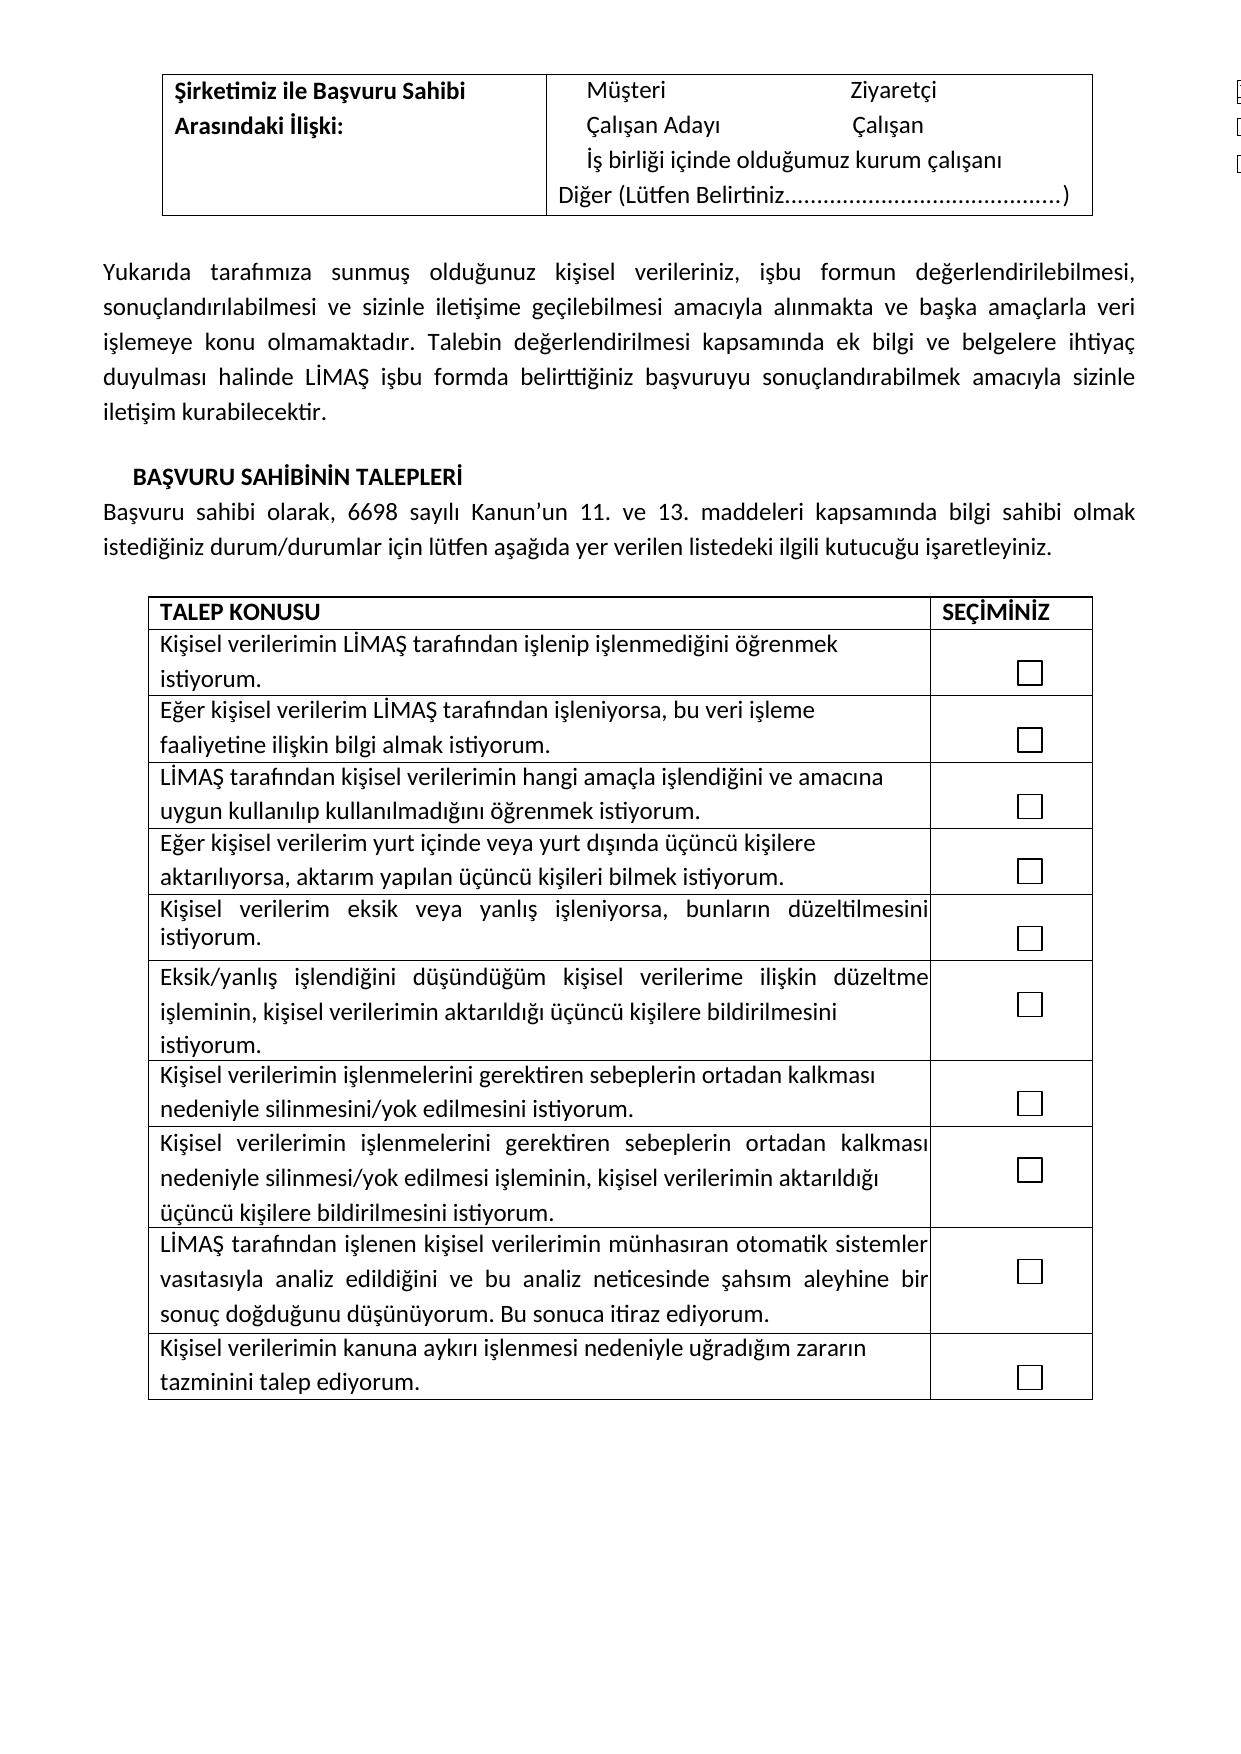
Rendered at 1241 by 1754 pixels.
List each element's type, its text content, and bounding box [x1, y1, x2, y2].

table_cell [931, 1061, 1092, 1126]
text Yukarıda tarafımıza sunmuş olduğunuz kişisel verileriniz, işbu formun değerlendirilebilmesi, sonuçlandırılabilmesi ve sizinle iletişime geçilebilmesi amacıyla alınmakta ve başka amaçlarla veri işlemeye konu olmamaktadır. Talebin değerlendirilmesi kapsamında ek bilgi ve belgelere ihtiyaç duyulması halinde LİMAŞ işbu formda belirttiğiniz başvuruyu sonuçlandırabilmek amacıyla sizinle iletişim kurabilecektir. [103, 256, 1137, 426]
table_cell [931, 763, 1092, 827]
table_cell [931, 1334, 1092, 1399]
table_cell Eksik/yanlış işlendiğini düşündüğüm kişisel verilerime ilişkin düzeltme işleminin, kişisel verilerimin aktarıldığı üçüncü kişilere bildirilmesini istiyorum. [149, 961, 930, 1059]
text Başvuru sahibi olarak, 6698 sayılı Kanun’un 11. ve 13. maddeleri kapsamında bilgi sahibi olmak istediğiniz durum/durumlar için lütfen aşağıda yer verilen listedeki ilgili kutucuğu işaretleyiniz. [103, 496, 1137, 561]
table_header TALEP KONUSU [149, 598, 930, 629]
table_cell Eğer kişisel verilerim LİMAŞ tarafından işleniyorsa, bu veri işleme faaliyetine ilişkin bilgi almak istiyorum. [149, 696, 930, 762]
subtitle BAŞVURU SAHİBİNİN TALEPLERİ [133, 461, 1148, 492]
table_cell Kişisel verilerimin LİMAŞ tarafından işlenip işlenmediğini öğrenmek istiyorum. [149, 630, 930, 695]
table_cell Kişisel verilerimin işlenmelerini gerektiren sebeplerin ortadan kalkması nedeniyle silinmesini/yok edilmesini istiyorum. [149, 1061, 930, 1126]
table_header SEÇİMİNİZ [931, 598, 1092, 629]
table_cell Eğer kişisel verilerim yurt içinde veya yurt dışında üçüncü kişilere aktarılıyorsa, aktarım yapılan üçüncü kişileri bilmek istiyorum. [149, 829, 930, 894]
table_cell Şirketimiz ile Başvuru Sahibi Arasındaki İlişki: [163, 75, 546, 215]
table_cell [931, 630, 1092, 695]
table_cell [931, 1228, 1092, 1333]
table_cell [931, 1127, 1092, 1227]
table_cell Kişisel verilerimin işlenmelerini gerektiren sebeplerin ortadan kalkması nedeniyle silinmesi/yok edilmesi işleminin, kişisel verilerimin aktarıldığı üçüncü kişilere bildirilmesini istiyorum. [149, 1127, 930, 1227]
table_cell Kişisel verilerimin kanuna aykırı işlenmesi nedeniyle uğradığım zararın tazminini talep ediyorum. [149, 1334, 930, 1399]
table_cell [931, 895, 1092, 960]
table_cell Kişisel verilerim eksik veya yanlış işleniyorsa, bunların düzeltilmesini istiyorum. [149, 895, 930, 960]
table_cell [931, 829, 1092, 894]
table_cell LİMAŞ tarafından işlenen kişisel verilerimin münhasıran otomatik sistemler vasıtasıyla analiz edildiğini ve bu analiz neticesinde şahsım aleyhine bir sonuç doğduğunu düşünüyorum. Bu sonuca itiraz ediyorum. [149, 1228, 930, 1333]
table_cell LİMAŞ tarafından kişisel verilerimin hangi amaçla işlendiğini ve amacına uygun kullanılıp kullanılmadığını öğrenmek istiyorum. [149, 763, 930, 827]
table_cell [931, 696, 1092, 762]
table_cell [931, 961, 1092, 1059]
table_cell Müşteri Ziyaretçi Çalışan Adayı Çalışan İş birliği içinde olduğumuz kurum çalışanı Diğer (Lütfen Belirtiniz ) [547, 75, 1092, 215]
